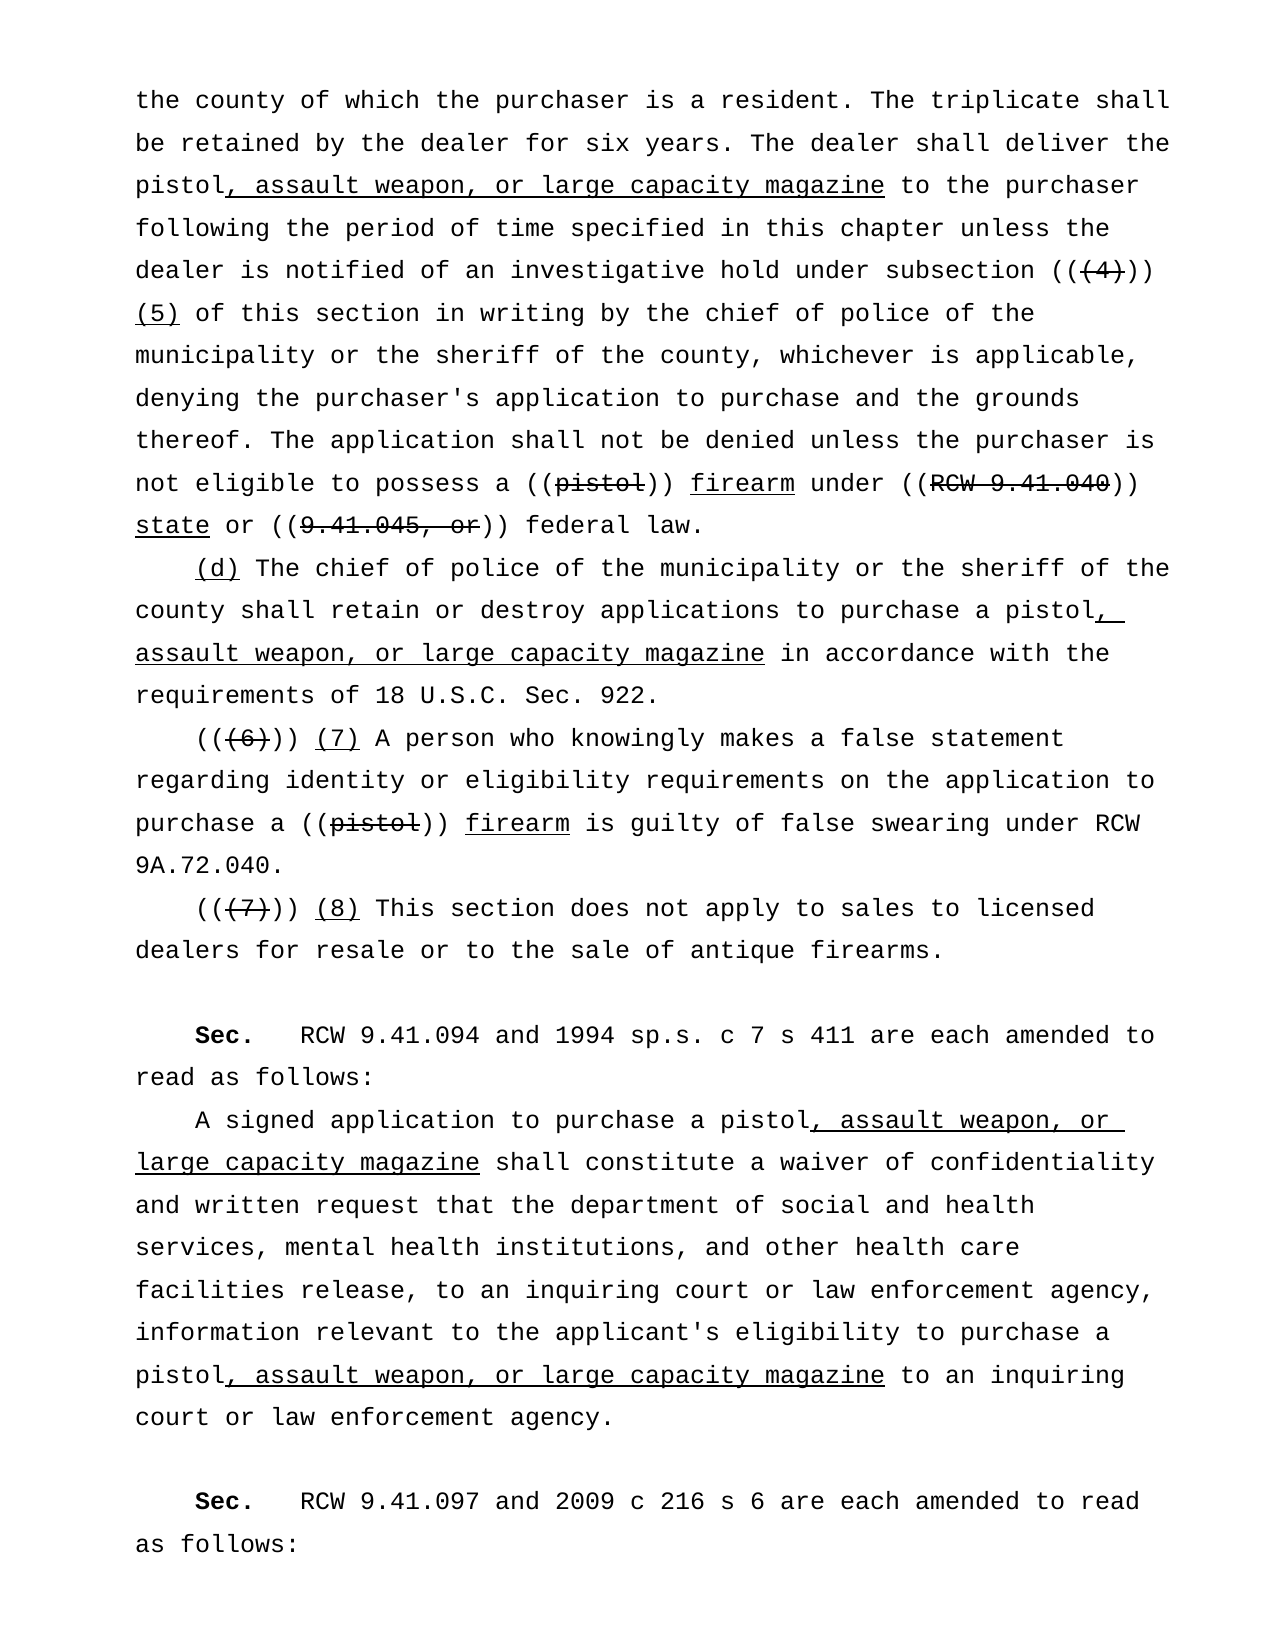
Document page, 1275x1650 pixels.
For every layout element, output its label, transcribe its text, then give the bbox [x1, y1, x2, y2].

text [135, 75, 1170, 542]
text (d) The chief of police of the municipality or the sheriff of the county shall retain or destroy applications to purchase a pistol, assault weapon, or large capacity magazine in accordance with the requirements of 18 U.S.C. Sec. 922. [135, 542, 1170, 712]
text (((6))) (7) A person who knowingly makes a false statement regarding identity or eligibility requirements on the application to purchase a ((pistol)) firearm is guilty of false swearing under RCW 9A.72.040. [135, 712, 1170, 882]
text (((7))) (8) This section does not apply to sales to licensed dealers for resale or to the sale of antique firearms. [135, 882, 1170, 967]
text A signed application to purchase a pistol, assault weapon, or large capacity magazine shall constitute a waiver of confidentiality and written request that the department of social and health services, mental health institutions, and other health care facilities release, to an inquiring court or law enforcement agency, information relevant to the applicant's eligibility to purchase a pistol, assault weapon, or large capacity magazine to an inquiring court or law enforcement agency. [135, 1094, 1170, 1434]
text Sec. RCW 9.41.097 and 2009 c 216 s 6 are each amended to read as follows: [135, 1476, 1170, 1561]
text Sec. RCW 9.41.094 and 1994 sp.s. c 7 s 411 are each amended to read as follows: [135, 1009, 1170, 1094]
